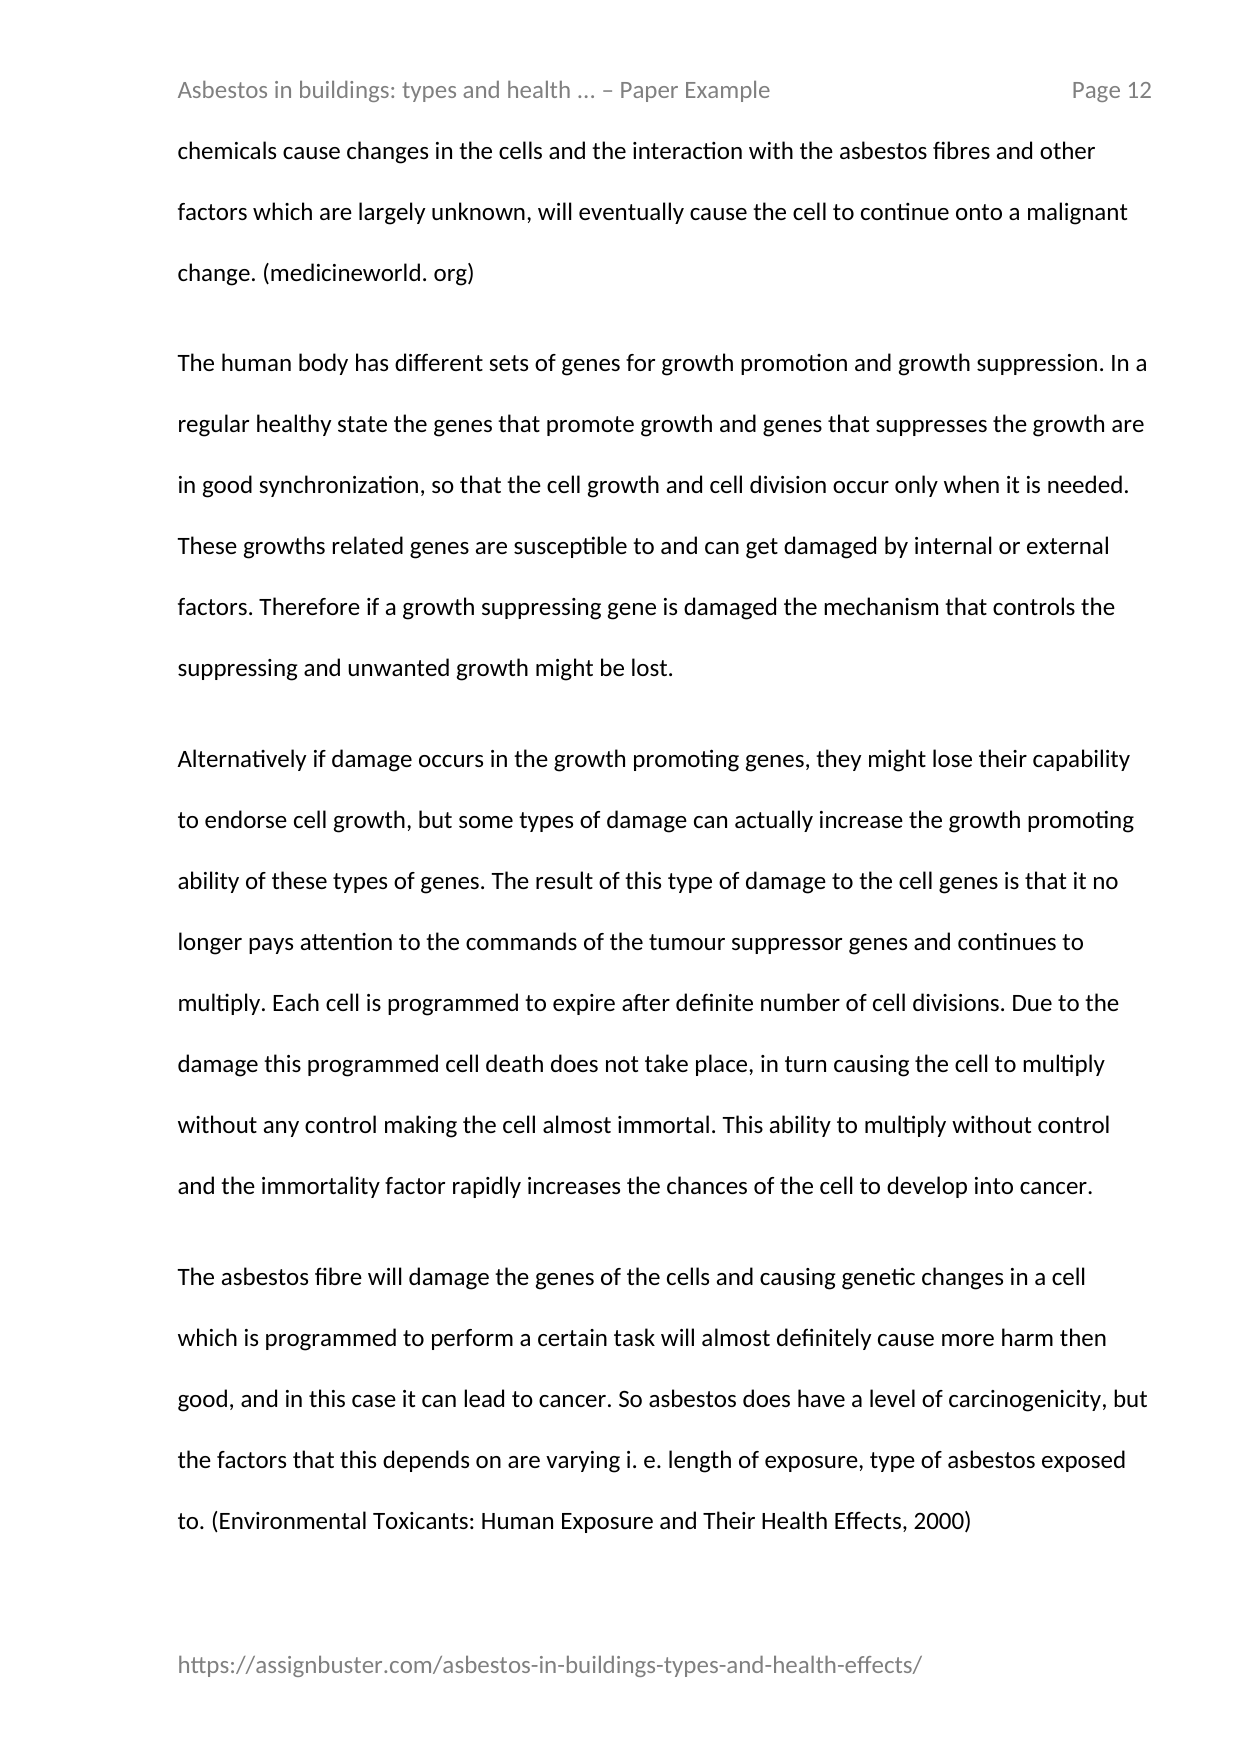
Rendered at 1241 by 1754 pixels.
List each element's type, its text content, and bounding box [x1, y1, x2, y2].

text Alternatively if damage occurs in the growth promoting genes, they might lose their capability to endorse cell growth, but some types of damage can actually increase the growth promoting ability of these types of genes. The result of this type of damage to the cell genes is that it no longer pays attention to the commands of the tumour suppressor genes and continues to multiply. Each cell is programmed to expire after definite number of cell divisions. Due to the damage this programmed cell death does not take place, in turn causing the cell to multiply without any control making the cell almost immortal. This ability to multiply without control and the immortality factor rapidly increases the chances of the cell to develop into cancer. [177, 743, 1152, 1201]
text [177, 135, 1152, 287]
text The asbestos fibre will damage the genes of the cells and causing genetic changes in a cell which is programmed to perform a certain task will almost definitely cause more harm then good, and in this case it can lead to cancer. So asbestos does have a level of carcinogenicity, but the factors that this depends on are varying i. e. length of exposure, type of asbestos exposed to. (Environmental Toxicants: Human Exposure and Their Health Effects, 2000) [177, 1261, 1152, 1536]
text The human body has different sets of genes for growth promotion and growth suppression. In a regular healthy state the genes that promote growth and genes that suppresses the growth are in good synchronization, so that the cell growth and cell division occur only when it is needed. These growths related genes are susceptible to and can get damaged by internal or external factors. Therefore if a growth suppressing gene is damaged the mechanism that controls the suppressing and unwanted growth might be lost. [177, 347, 1152, 683]
